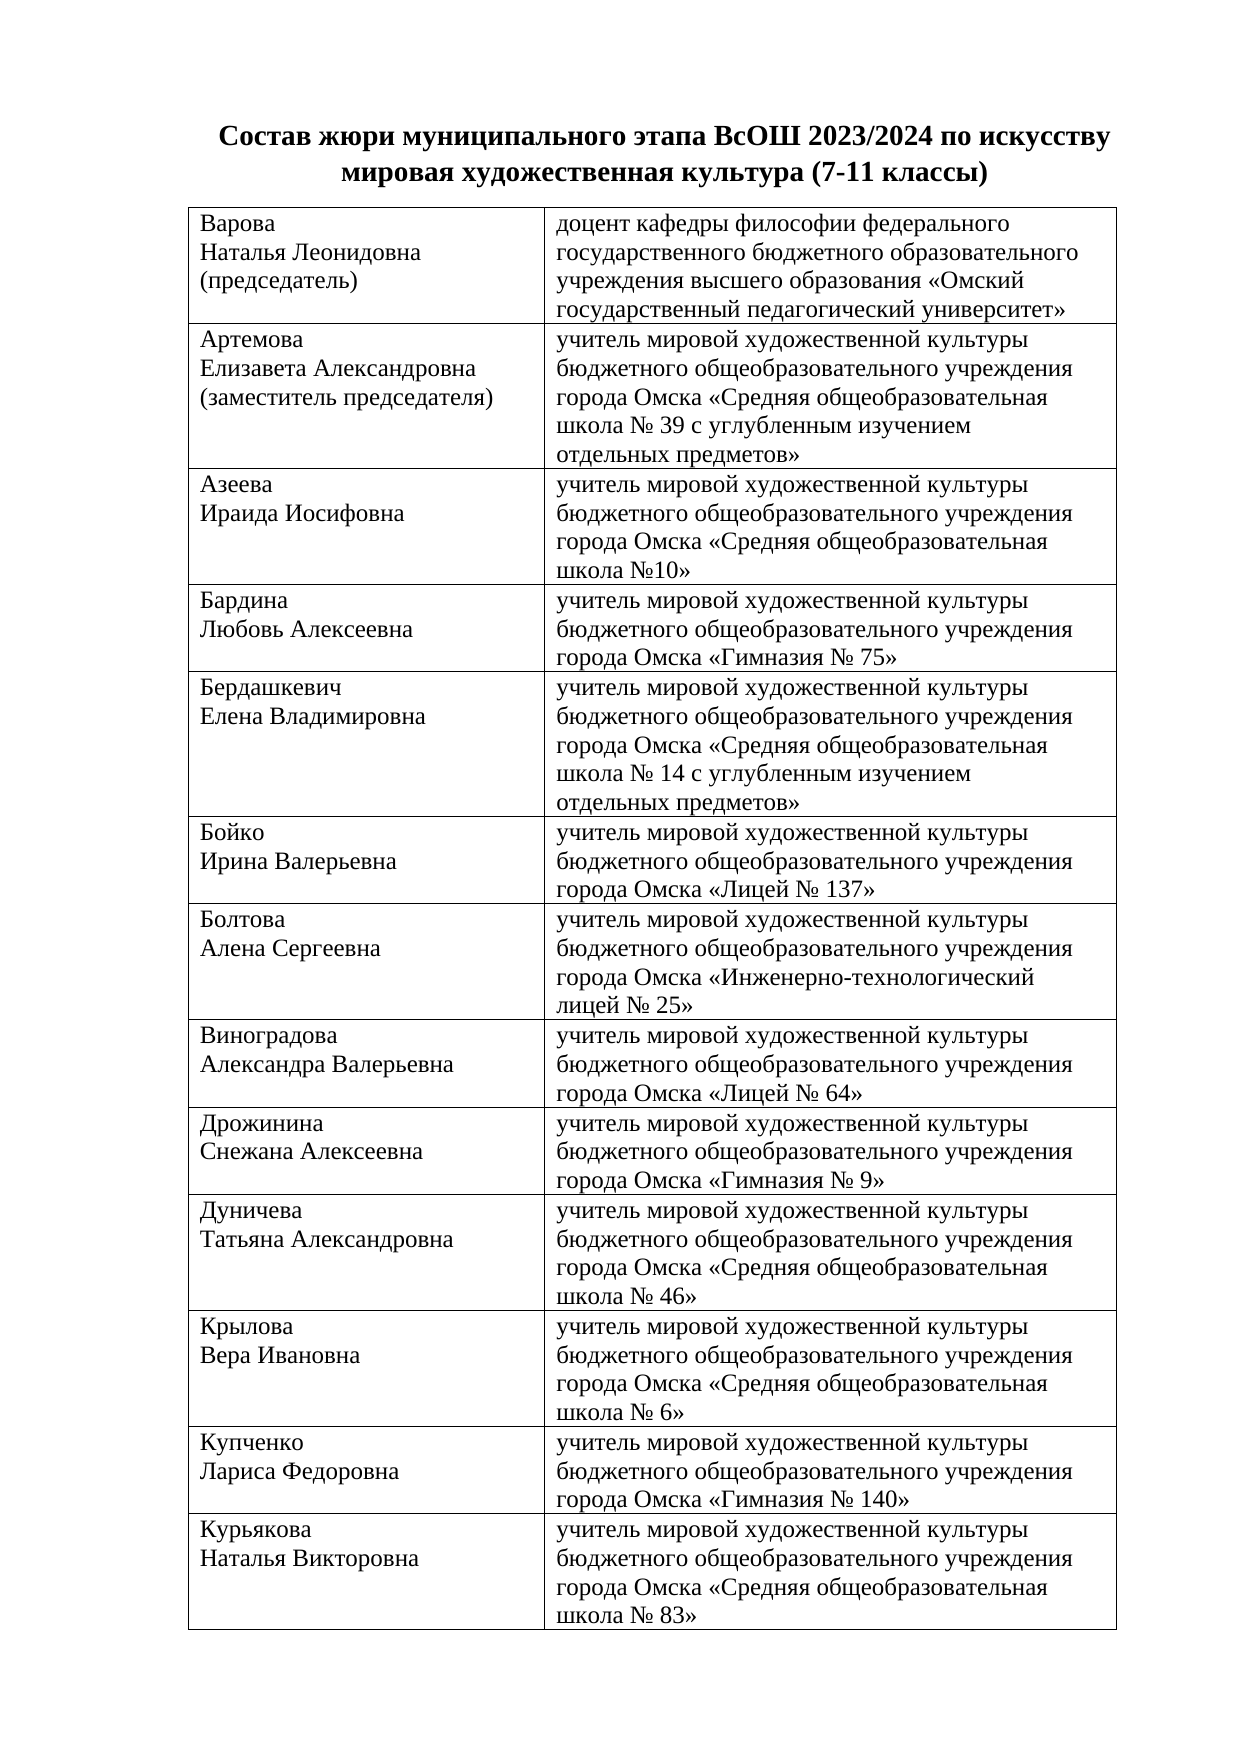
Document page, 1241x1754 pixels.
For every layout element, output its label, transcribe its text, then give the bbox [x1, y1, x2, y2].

text Состав жюри муниципального этапа ВсОШ 2023/2024 по искусству мировая художественная культура (7-11 классы) [177, 118, 1152, 188]
table_cell Курьякова Наталья Викторовна [189, 1514, 544, 1629]
table_header доцент кафедры философии федерального государственного бюджетного образовательного учреждения высшего образования «Омский государственный педагогический университет» [545, 208, 863, 323]
table_cell учитель мировой художественной культуры бюджетного общеобразовательного учреждения города Омска «Средняя общеобразовательная школа № 39 с углубленным изучением отдельных предметов» [545, 324, 1116, 468]
table_cell Крылова Вера Ивановна [189, 1311, 544, 1426]
table_cell Бардина Любовь Алексеевна [189, 585, 544, 671]
table_header доцент кафедры философии федерального государственного бюджетного образовательного учреждения высшего образования «Омский государственный педагогический университет» [1010, 208, 1116, 323]
table_cell Болтова Алена Сергеевна [189, 904, 544, 1019]
table_cell учитель мировой художественной культуры бюджетного общеобразовательного учреждения города Омска «Средняя общеобразовательная школа № 83» [545, 1514, 1116, 1629]
table_cell Бойко Ирина Валерьевна [189, 817, 544, 903]
table_cell учитель мировой художественной культуры бюджетного общеобразовательного учреждения города Омска «Средняя общеобразовательная школа №10» [545, 469, 1116, 584]
table_cell Азеева Ираида Иосифовна [189, 469, 544, 584]
table_cell учитель мировой художественной культуры бюджетного общеобразовательного учреждения города Омска «Средняя общеобразовательная школа № 46» [545, 1195, 1116, 1310]
table_cell учитель мировой художественной культуры бюджетного общеобразовательного учреждения города Омска «Средняя общеобразовательная школа № 14 с углубленным изучением отдельных предметов» [545, 672, 1116, 816]
table_cell учитель мировой художественной культуры бюджетного общеобразовательного учреждения города Омска «Инженерно-технологический лицей № 25» [545, 904, 1116, 1019]
table_cell учитель мировой художественной культуры бюджетного общеобразовательного учреждения города Омска «Гимназия № 9» [545, 1108, 1116, 1194]
table_cell учитель мировой художественной культуры бюджетного общеобразовательного учреждения города Омска «Средняя общеобразовательная школа № 6» [545, 1311, 1116, 1426]
table_cell учитель мировой художественной культуры бюджетного общеобразовательного учреждения города Омска «Лицей № 137» [545, 817, 1116, 903]
table_cell Дуничева Татьяна Александровна [189, 1195, 544, 1310]
table_cell Бердашкевич Елена Владимировна [189, 672, 544, 816]
table_cell Дрожинина Снежана Алексеевна [189, 1108, 544, 1194]
table_cell учитель мировой художественной культуры бюджетного общеобразовательного учреждения города Омска «Гимназия № 75» [545, 585, 1116, 671]
table_cell Артемова Елизавета Александровна (заместитель председателя) [189, 324, 544, 468]
table_cell Купченко Лариса Федоровна [189, 1427, 544, 1513]
table_header Варова Наталья Леонидовна (председатель) [189, 208, 544, 323]
table_cell учитель мировой художественной культуры бюджетного общеобразовательного учреждения города Омска «Гимназия № 140» [545, 1427, 1116, 1513]
table_cell учитель мировой художественной культуры бюджетного общеобразовательного учреждения города Омска «Лицей № 64» [545, 1020, 1116, 1107]
table_cell Виноградова Александра Валерьевна [189, 1020, 544, 1107]
